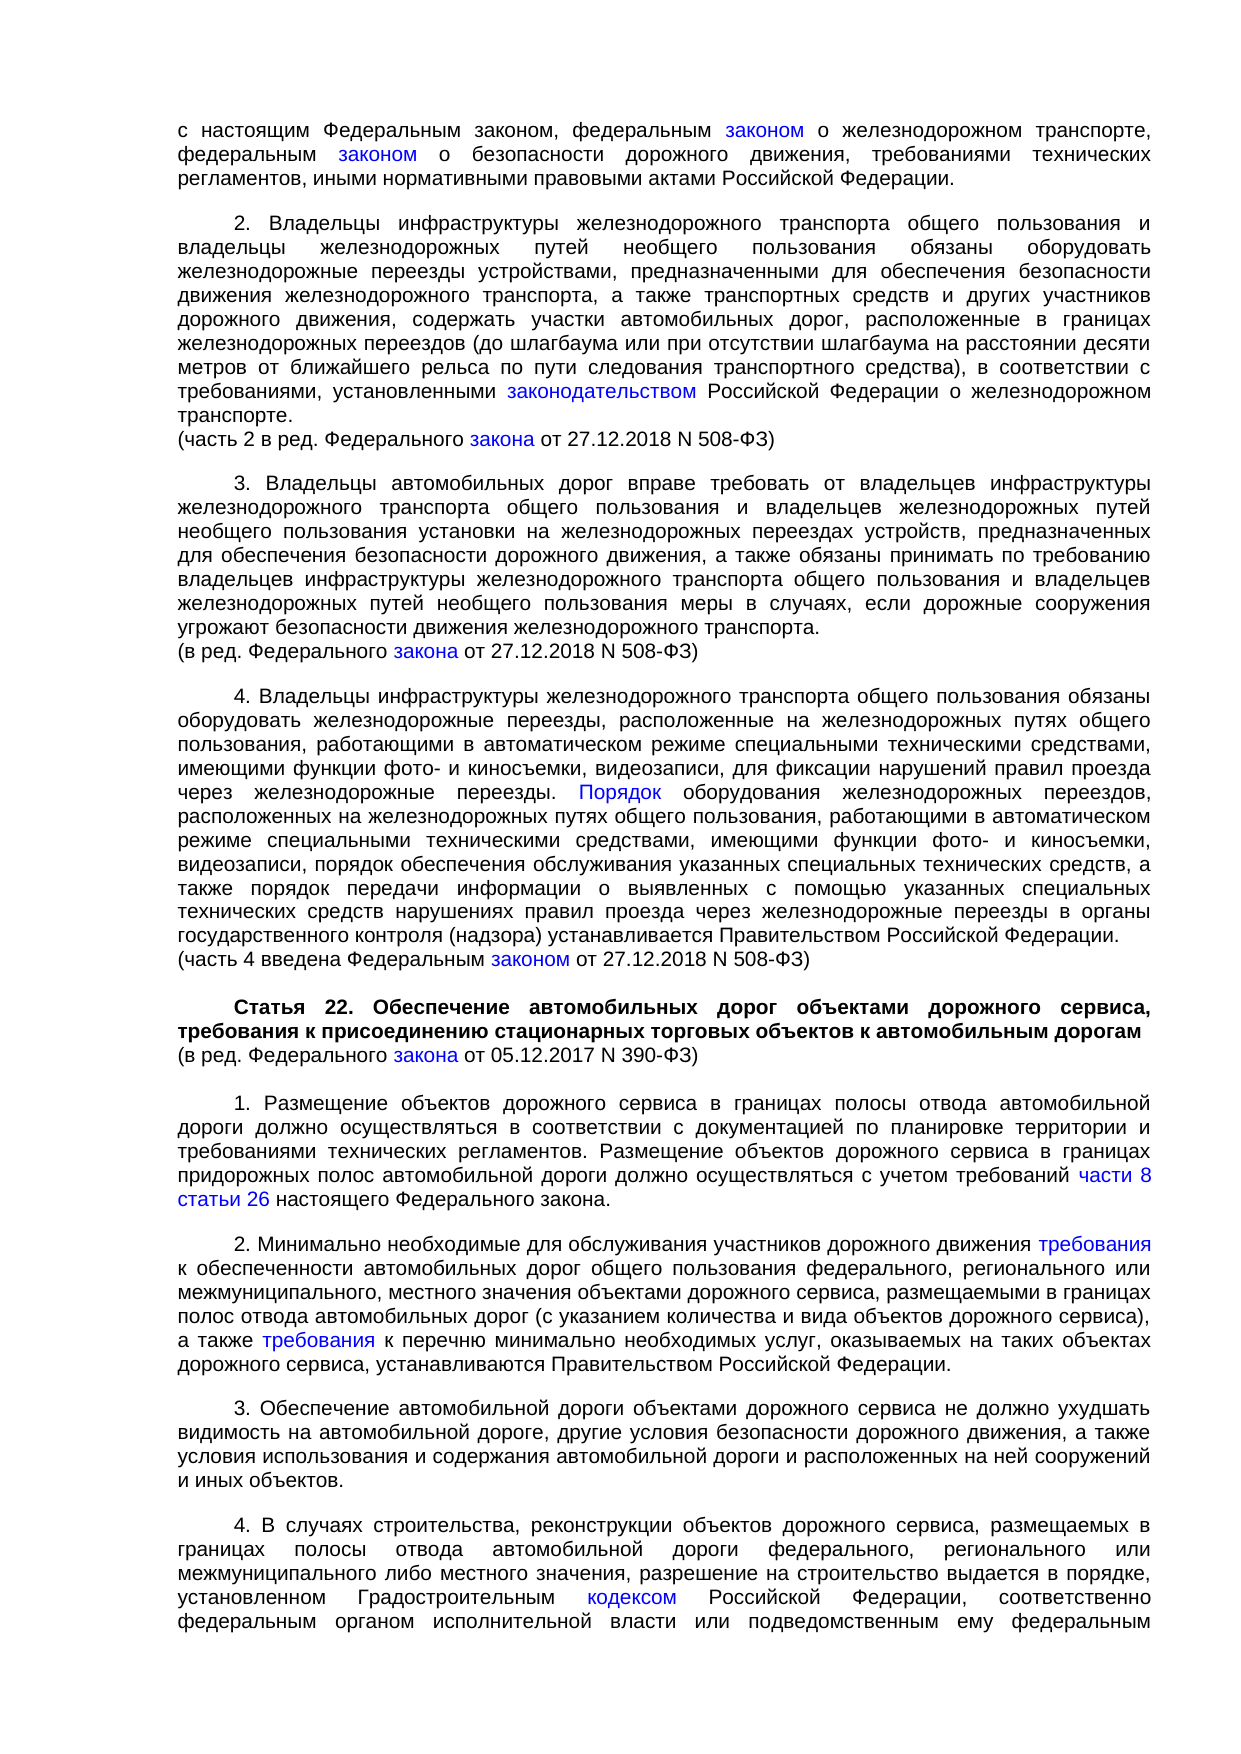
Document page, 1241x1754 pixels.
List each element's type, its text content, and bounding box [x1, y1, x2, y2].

text 3. Обеспечение автомобильной дороги объектами дорожного сервиса не должно ухудшать видимость на автомобильной дороге, другие условия безопасности дорожного движения, а также условия использования и содержания автомобильной дороги и расположенных на ней сооружений и иных объектов. [177, 1396, 1152, 1492]
text (в ред. Федерального закона от 27.12.2018 N 508-ФЗ) [177, 639, 1152, 663]
text (часть 2 в ред. Федерального закона от 27.12.2018 N 508-ФЗ) [177, 426, 1152, 450]
title Статья 22. Обеспечение автомобильных дорог объектами дорожного сервиса, требования к присоединению стационарных торговых объектов к автомобильным дорогам [177, 995, 1152, 1043]
text (в ред. Федерального закона от 05.12.2017 N 390-ФЗ) [177, 1043, 1152, 1067]
text 4. Владельцы инфраструктуры железнодорожного транспорта общего пользования обязаны оборудовать железнодорожные переезды, расположенные на железнодорожных путях общего пользования, работающими в автоматическом режиме специальными техническими средствами, имеющими функции фото- и киносъемки, видеозаписи, для фиксации нарушений правил проезда через железнодорожные переезды. Порядок оборудования железнодорожных переездов, расположенных на железнодорожных путях общего пользования, работающими в автоматическом режиме специальными техническими средствами, имеющими функции фото- и киносъемки, видеозаписи, порядок обеспечения обслуживания указанных специальных технических средств, а также порядок передачи информации о выявленных с помощью указанных специальных технических средств нарушениях правил проезда через железнодорожные переезды в органы государственного контроля (надзора) устанавливается Правительством Российской Федерации. [177, 684, 1152, 947]
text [177, 1513, 1152, 1633]
text 2. Владельцы инфраструктуры железнодорожного транспорта общего пользования и владельцы железнодорожных путей необщего пользования обязаны оборудовать железнодорожные переезды устройствами, предназначенными для обеспечения безопасности движения железнодорожного транспорта, а также транспортных средств и других участников дорожного движения, содержать участки автомобильных дорог, расположенные в границах железнодорожных переездов (до шлагбаума или при отсутствии шлагбаума на расстоянии десяти метров от ближайшего рельса по пути следования транспортного средства), в соответствии с требованиями, установленными законодательством Российской Федерации о железнодорожном транспорте. [177, 211, 1152, 426]
text 2. Минимально необходимые для обслуживания участников дорожного движения требования к обеспеченности автомобильных дорог общего пользования федерального, регионального или межмуниципального, местного значения объектами дорожного сервиса, размещаемыми в границах полос отвода автомобильных дорог (с указанием количества и вида объектов дорожного сервиса), а также требования к перечню минимально необходимых услуг, оказываемых на таких объектах дорожного сервиса, устанавливаются Правительством Российской Федерации. [177, 1232, 1152, 1375]
text (часть 4 введена Федеральным законом от 27.12.2018 N 508-ФЗ) [177, 947, 1152, 971]
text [177, 118, 1152, 190]
text 3. Владельцы автомобильных дорог вправе требовать от владельцев инфраструктуры железнодорожного транспорта общего пользования и владельцев железнодорожных путей необщего пользования установки на железнодорожных переездах устройств, предназначенных для обеспечения безопасности дорожного движения, а также обязаны принимать по требованию владельцев инфраструктуры железнодорожного транспорта общего пользования и владельцев железнодорожных путей необщего пользования меры в случаях, если дорожные сооружения угрожают безопасности движения железнодорожного транспорта. [177, 471, 1152, 639]
text 1. Размещение объектов дорожного сервиса в границах полосы отвода автомобильной дороги должно осуществляться в соответствии с документацией по планировке территории и требованиями технических регламентов. Размещение объектов дорожного сервиса в границах придорожных полос автомобильной дороги должно осуществляться с учетом требований части 8 статьи 26 настоящего Федерального закона. [177, 1091, 1152, 1211]
